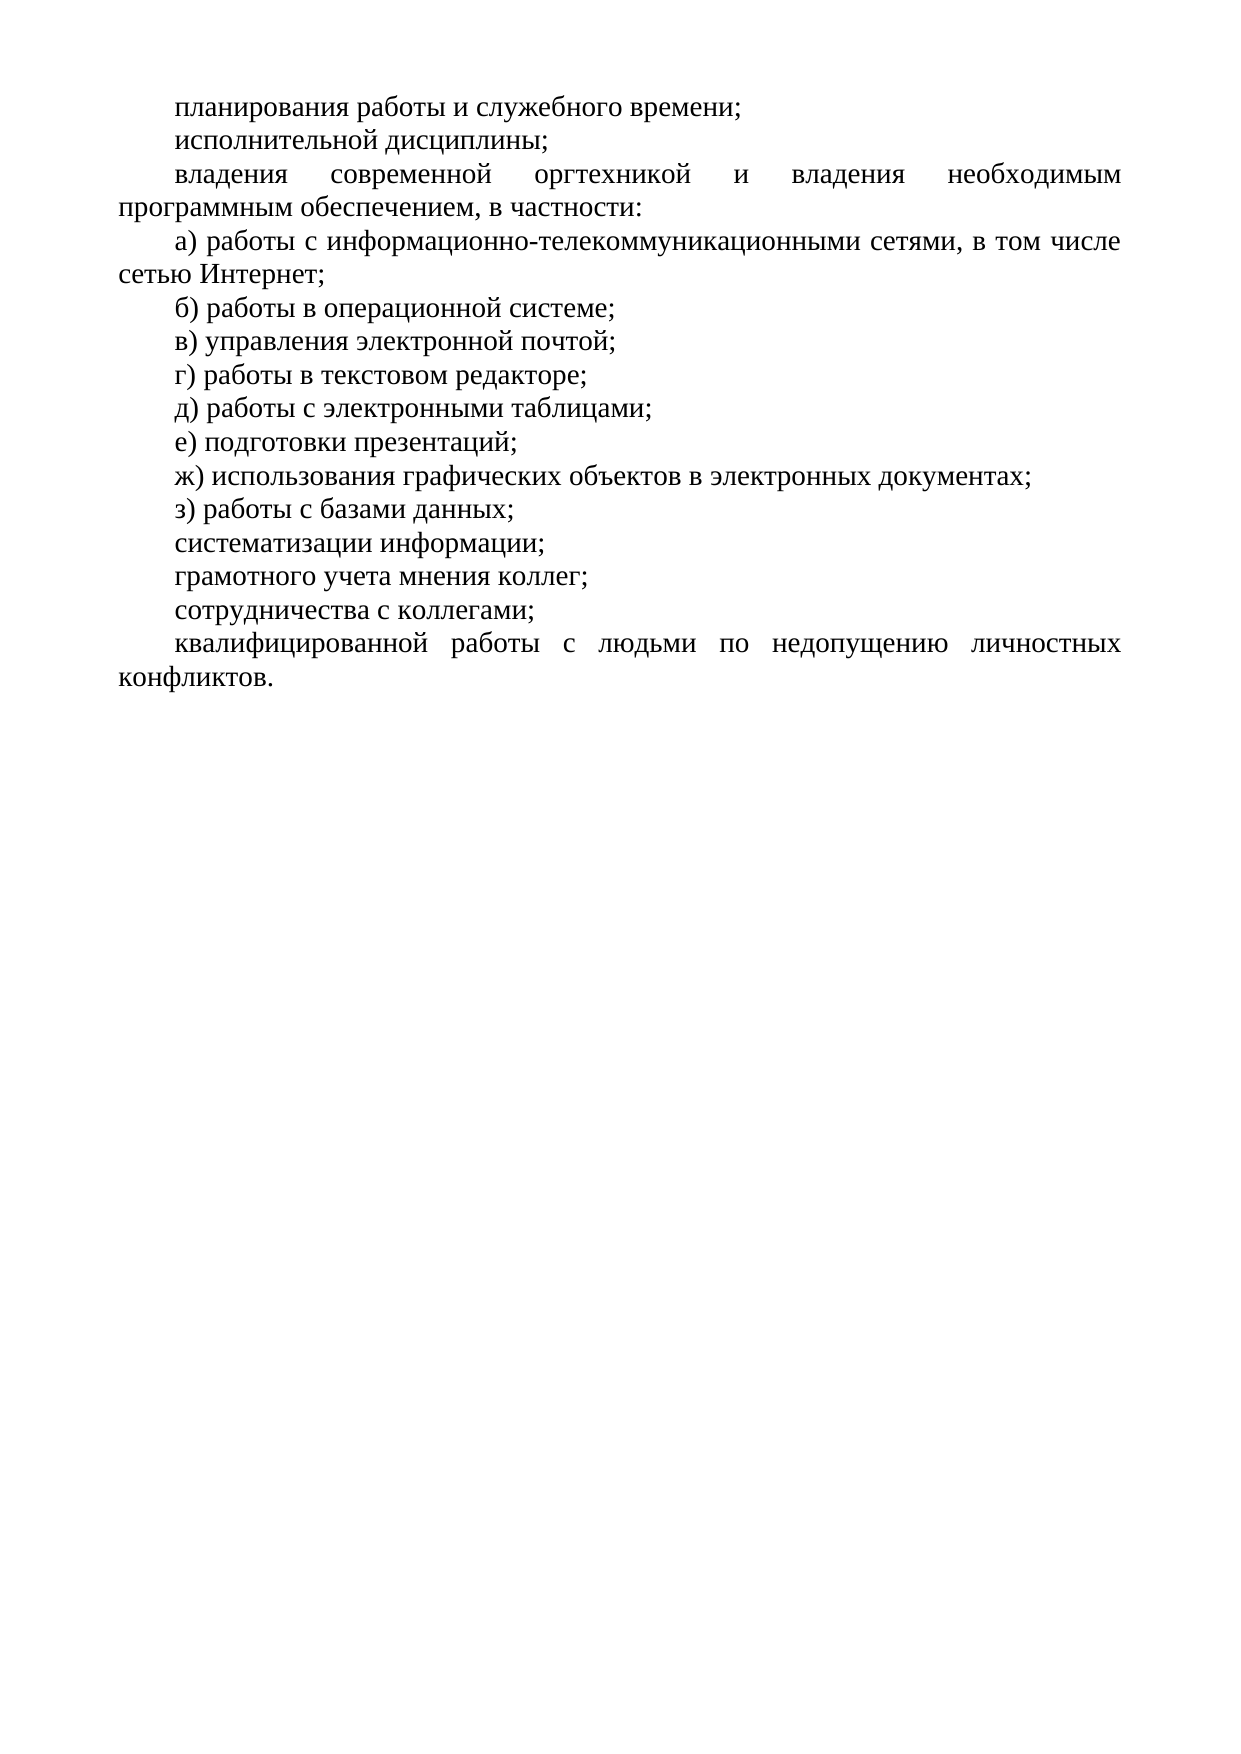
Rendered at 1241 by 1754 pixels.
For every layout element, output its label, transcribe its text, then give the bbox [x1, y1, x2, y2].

text планирования работы и служебного времени; [118, 89, 1122, 122]
text е) подготовки презентаций; [118, 424, 1122, 458]
text сотрудничества с коллегами; [118, 592, 1122, 625]
text б) работы в операционной системе; [118, 290, 1122, 323]
text исполнительной дисциплины; [118, 122, 1122, 156]
text грамотного учета мнения коллег; [118, 558, 1122, 592]
text владения современной оргтехникой и владения необходимым программным обеспечением, в частности: [118, 156, 1122, 223]
text квалифицированной работы с людьми по недопущению личностных конфликтов. [118, 625, 1122, 692]
text ж) использования графических объектов в электронных документах; [118, 458, 1122, 491]
text г) работы в текстовом редакторе; [118, 357, 1122, 391]
text систематизации информации; [118, 525, 1122, 558]
text з) работы с базами данных; [118, 491, 1122, 525]
text в) управления электронной почтой; [118, 323, 1122, 357]
text а) работы с информационно-телекоммуникационными сетями, в том числе сетью Интернет; [118, 223, 1122, 290]
text д) работы с электронными таблицами; [118, 391, 1122, 424]
